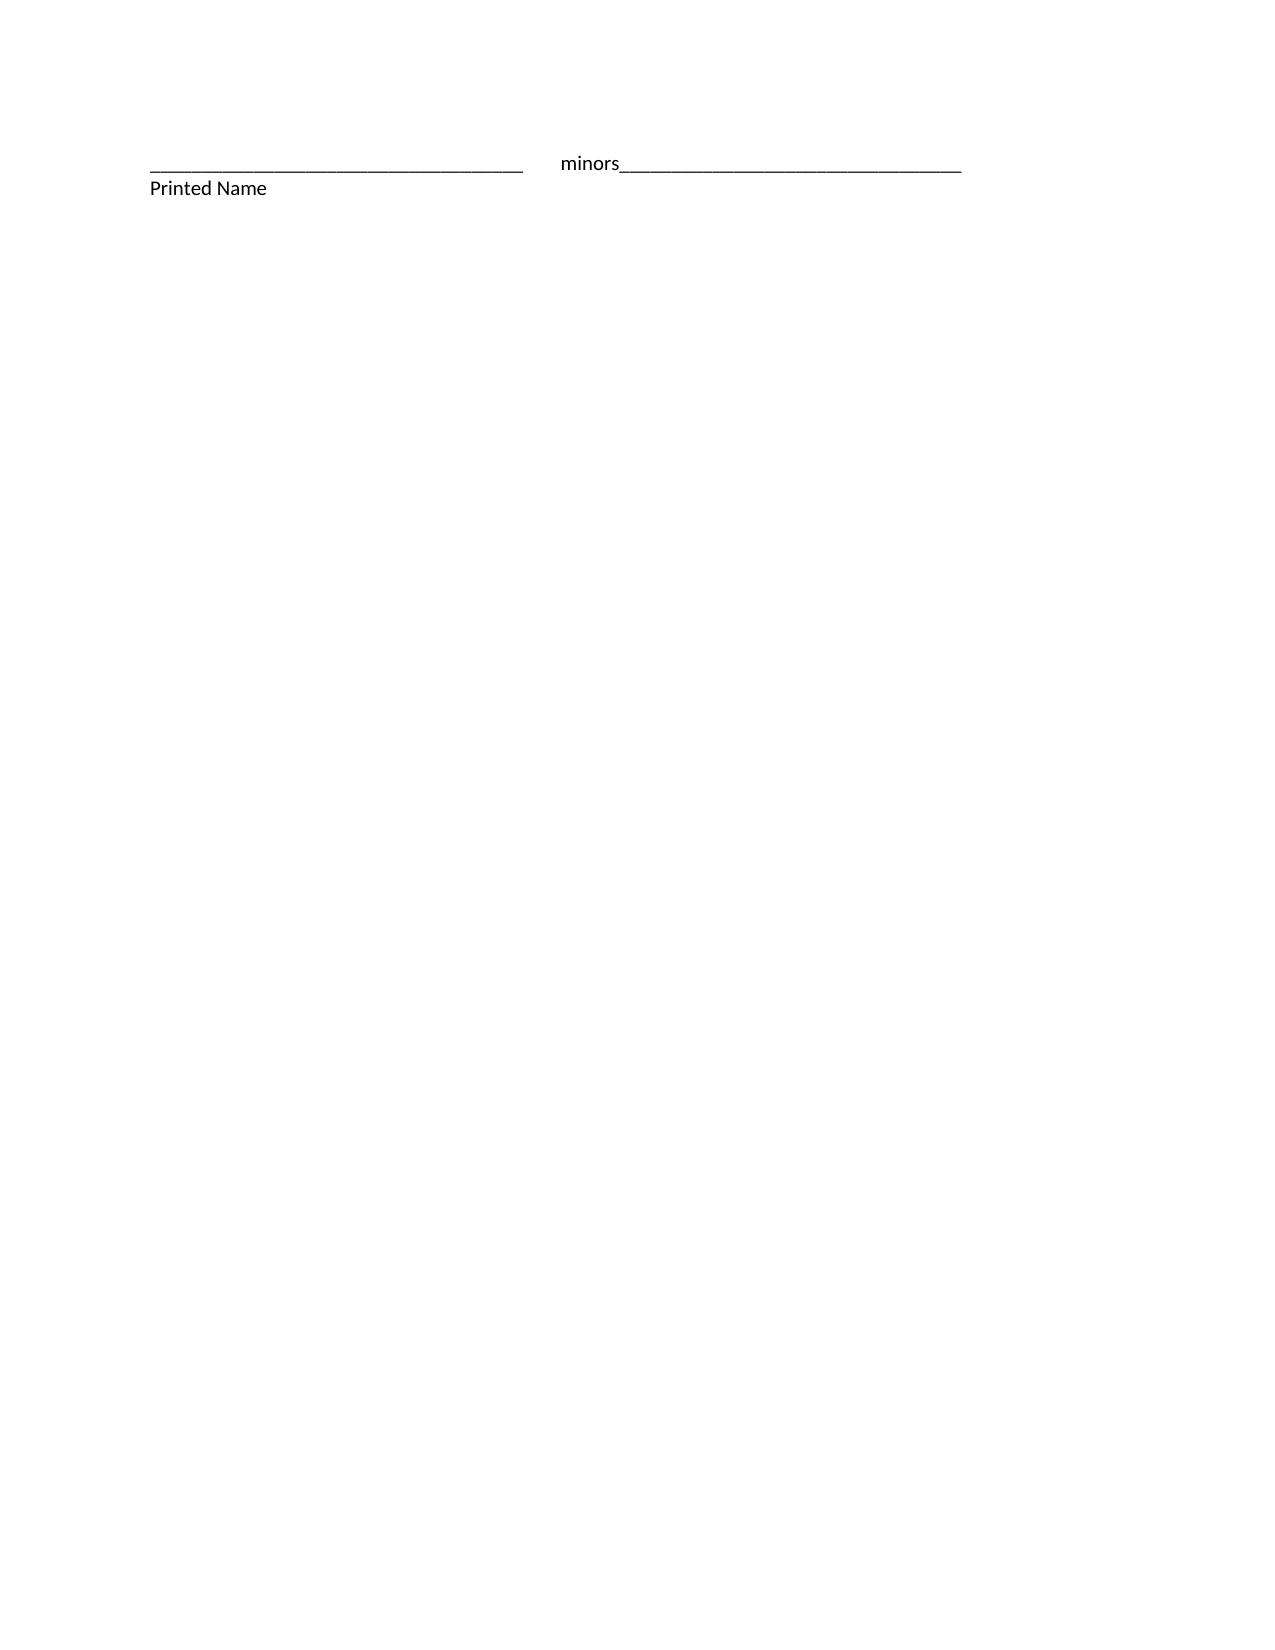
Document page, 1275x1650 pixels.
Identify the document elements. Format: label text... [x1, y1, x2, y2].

text Printed Name [150, 175, 1125, 201]
text ____________________________________ minors_________________________________ [150, 150, 1125, 175]
